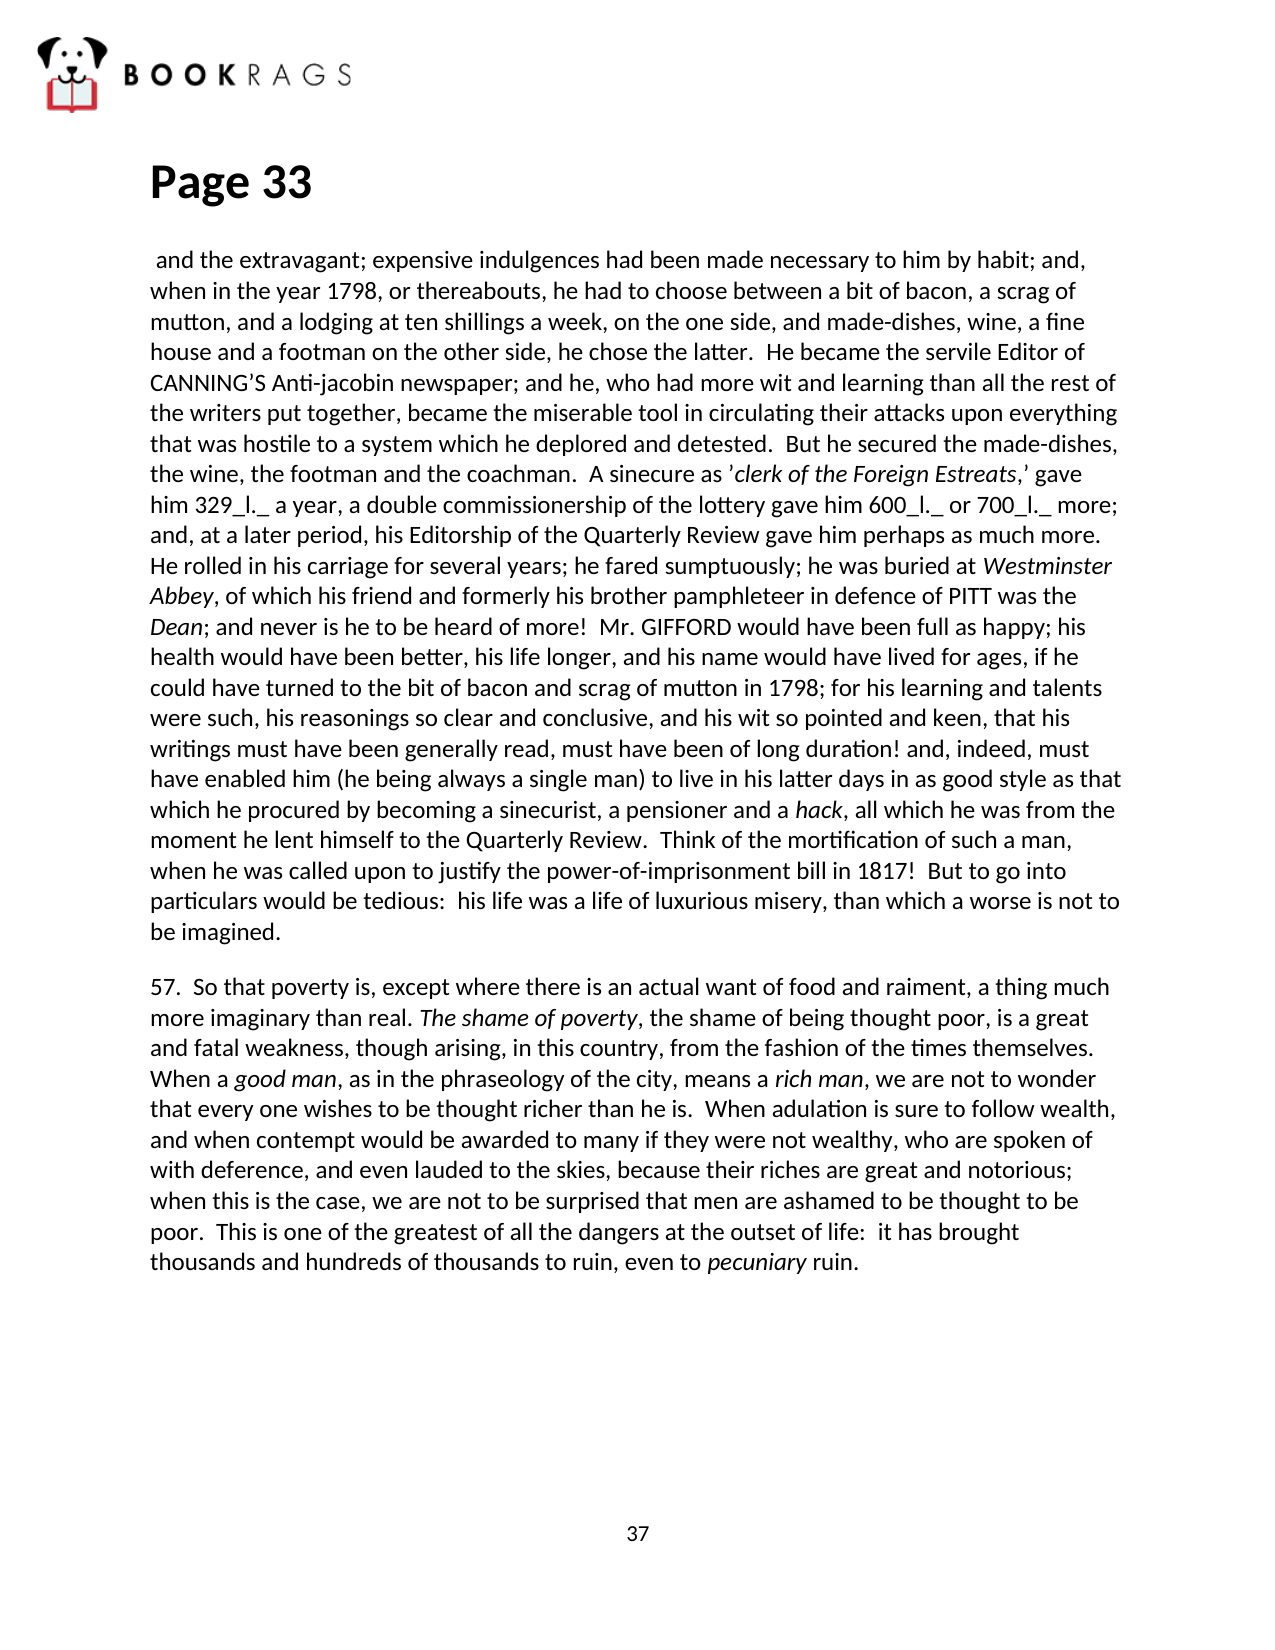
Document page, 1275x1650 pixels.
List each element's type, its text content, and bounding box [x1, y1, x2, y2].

text Page 33 [150, 150, 1125, 211]
picture [37, 37, 351, 113]
text and the extravagant; expensive indulgences had been made necessary to him by habit; and, when in the year 1798, or thereabouts, he had to choose between a bit of bacon, a scrag of mutton, and a lodging at ten shillings a week, on the one side, and made-dishes, wine, a fine house and a footman on the other side, he chose the latter. He became the servile Editor of CANNING’S Anti-jacobin newspaper; and he, who had more wit and learning than all the rest of the writers put together, became the miserable tool in circulating their attacks upon everything that was hostile to a system which he deplored and detested. But he secured the made-dishes, the wine, the footman and the coachman. A sinecure as ’clerk of the Foreign Estreats,’ gave him 329_l._ a year, a double commissionership of the lottery gave him 600_l._ or 700_l._ more; and, at a later period, his Editorship of the Quarterly Review gave him perhaps as much more. He rolled in his carriage for several years; he fared sumptuously; he was buried at Westminster Abbey, of which his friend and formerly his brother pamphleteer in defence of PITT was the Dean; and never is he to be heard of more! Mr. GIFFORD would have been full as happy; his health would have been better, his life longer, and his name would have lived for ages, if he could have turned to the bit of bacon and scrag of mutton in 1798; for his learning and talents were such, his reasonings so clear and conclusive, and his wit so pointed and keen, that his writings must have been generally read, must have been of long duration! and, indeed, must have enabled him (he being always a single man) to live in his latter days in as good style as that which he procured by becoming a sinecurist, a pensioner and a hack, all which he was from the moment he lent himself to the Quarterly Review. Think of the mortification of such a man, when he was called upon to justify the power-of-imprisonment bill in 1817! But to go into particulars would be tedious: his life was a life of luxurious misery, than which a worse is not to be imagined. [150, 244, 1125, 947]
text 57. So that poverty is, except where there is an actual want of food and raiment, a thing much more imaginary than real. The shame of poverty, the shame of being thought poor, is a great and fatal weakness, though arising, in this country, from the fashion of the times themselves. When a good man, as in the phraseology of the city, means a rich man, we are not to wonder that every one wishes to be thought richer than he is. When adulation is sure to follow wealth, and when contempt would be awarded to many if they were not wealthy, who are spoken of with deference, and even lauded to the skies, because their riches are great and notorious; when this is the case, we are not to be surprised that men are ashamed to be thought to be poor. This is one of the greatest of all the dangers at the outset of life: it has brought thousands and hundreds of thousands to ruin, even to pecuniary ruin. [150, 972, 1125, 1277]
